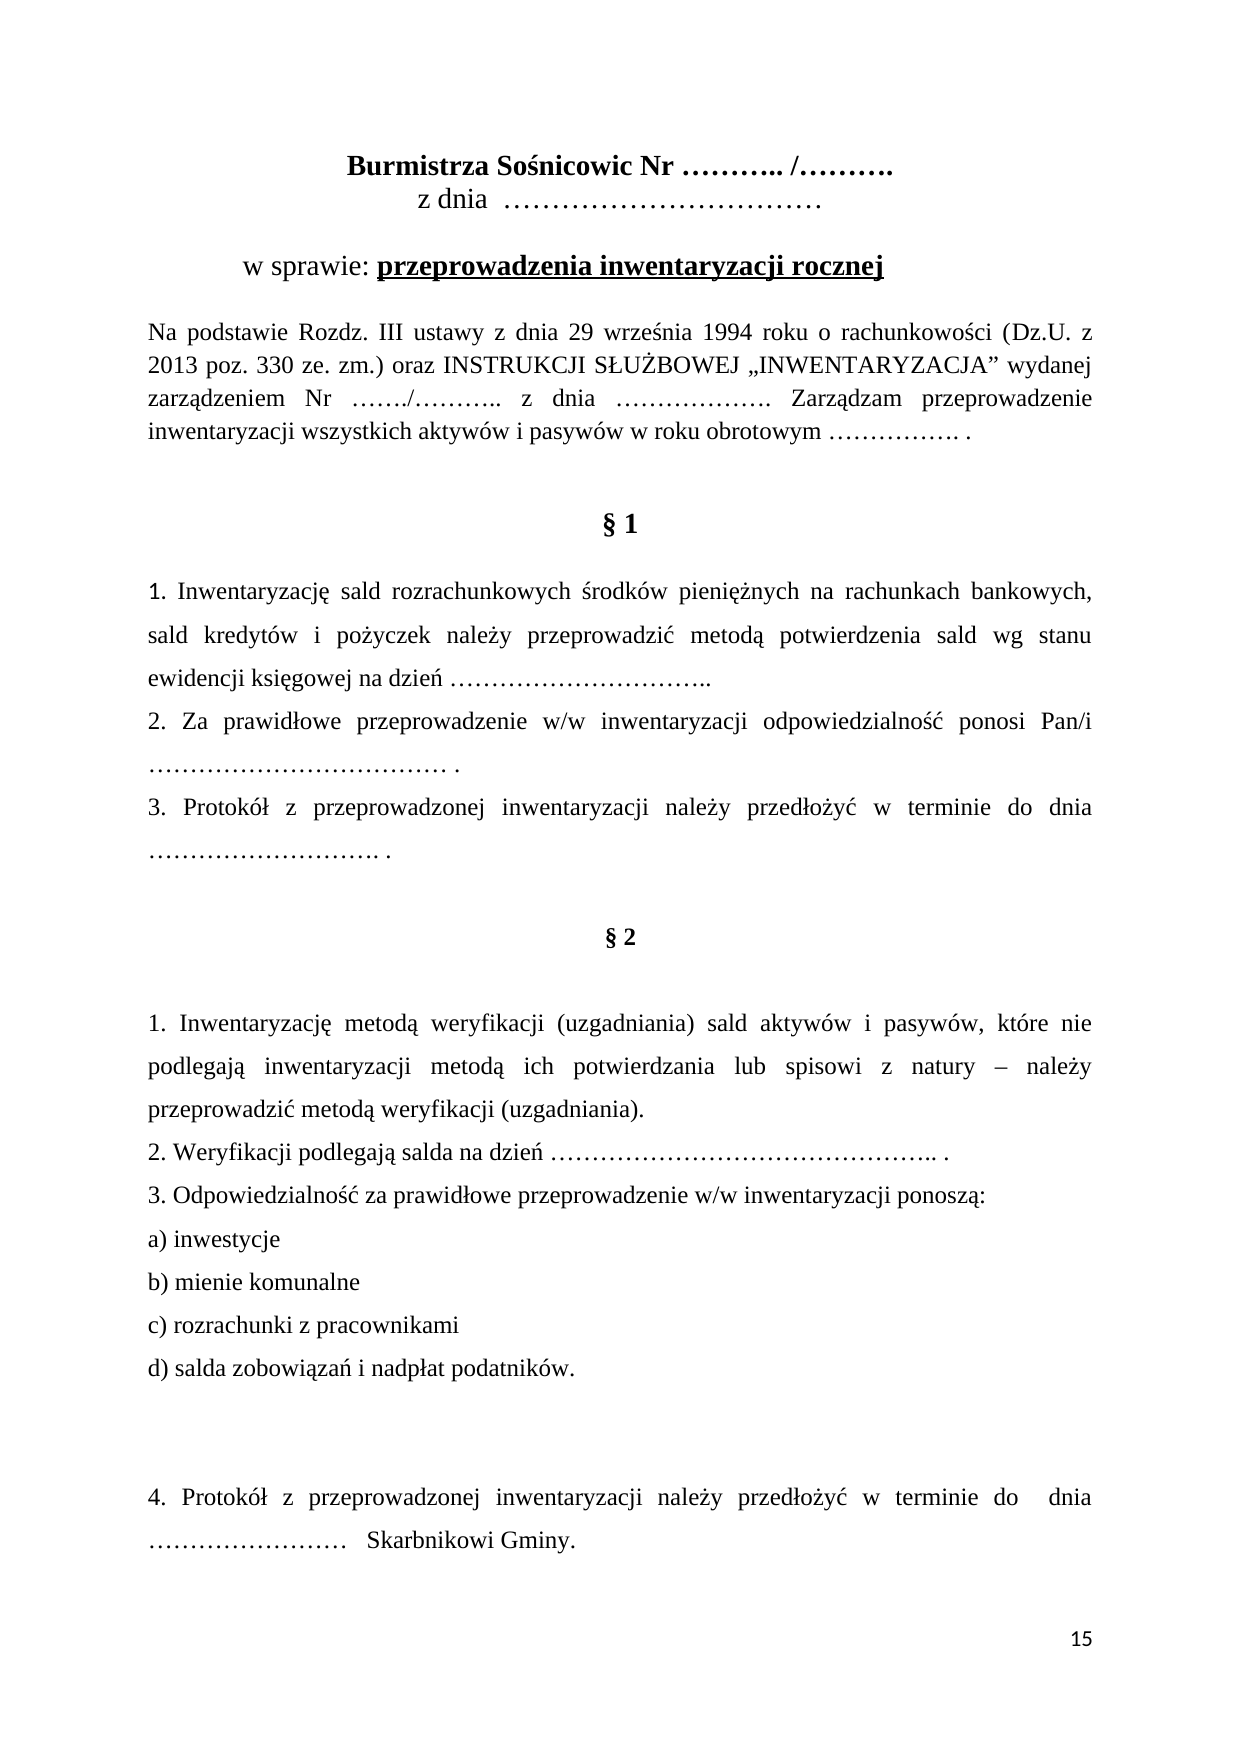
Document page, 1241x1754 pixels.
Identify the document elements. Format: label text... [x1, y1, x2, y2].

title 3. Odpowiedzialność za prawidłowe przeprowadzenie w/w inwentaryzacji ponoszą: [148, 1181, 1093, 1209]
title 3. Protokół z przeprowadzonej inwentaryzacji należy przedłożyć w terminie do dnia ………………………. . [148, 792, 1093, 864]
title 2. Za prawidłowe przeprowadzenie w/w inwentaryzacji odpowiedzialność ponosi Pan/i ……………………………… . [148, 706, 1093, 778]
title Burmistrza Sośnicowic Nr ……….. /………. [148, 148, 1093, 181]
title w sprawie: przeprowadzenia inwentaryzacji rocznej [148, 248, 1093, 282]
title 2. Weryfikacji podlegają salda na dzień ……………………………………….. . [148, 1137, 1093, 1166]
title § 1 [148, 506, 1093, 539]
title b) mienie komunalne [148, 1267, 1093, 1296]
title 4. Protokół z przeprowadzonej inwentaryzacji należy przedłożyć w terminie do dnia …………………… Skarbnikowi Gminy. [148, 1482, 1093, 1554]
title § 2 [148, 922, 1093, 951]
title d) salda zobowiązań i nadpłat podatników. [148, 1353, 1093, 1382]
title z dnia …………………………… [148, 181, 1093, 215]
title a) inwestycje [148, 1224, 1093, 1252]
title 1. Inwentaryzację metodą weryfikacji (uzgadniania) sald aktywów i pasywów, które nie podlegają inwentaryzacji metodą ich potwierdzania lub spisowi z natury – należy przeprowadzić metodą weryfikacji (uzgadniania). [148, 1008, 1093, 1123]
title c) rozrachunki z pracownikami [148, 1310, 1093, 1339]
title 1. Inwentaryzację sald rozrachunkowych środków pieniężnych na rachunkach bankowych, sald kredytów i pożyczek należy przeprowadzić metodą potwierdzenia sald wg stanu ewidencji księgowej na dzień ………………………….. [148, 575, 1093, 692]
text Na podstawie Rozdz. III ustawy z dnia 29 września 1994 roku o rachunkowości (Dz.U. z 2013 poz. 330 ze. zm.) oraz INSTRUKCJI SŁUŻBOWEJ „INWENTARYZACJA” wydanej zarządzeniem Nr ……./……….. z dnia ………………. Zarządzam przeprowadzenie inwentaryzacji wszystkich aktywów i pasywów w roku obrotowym ……………. . [148, 317, 1093, 445]
